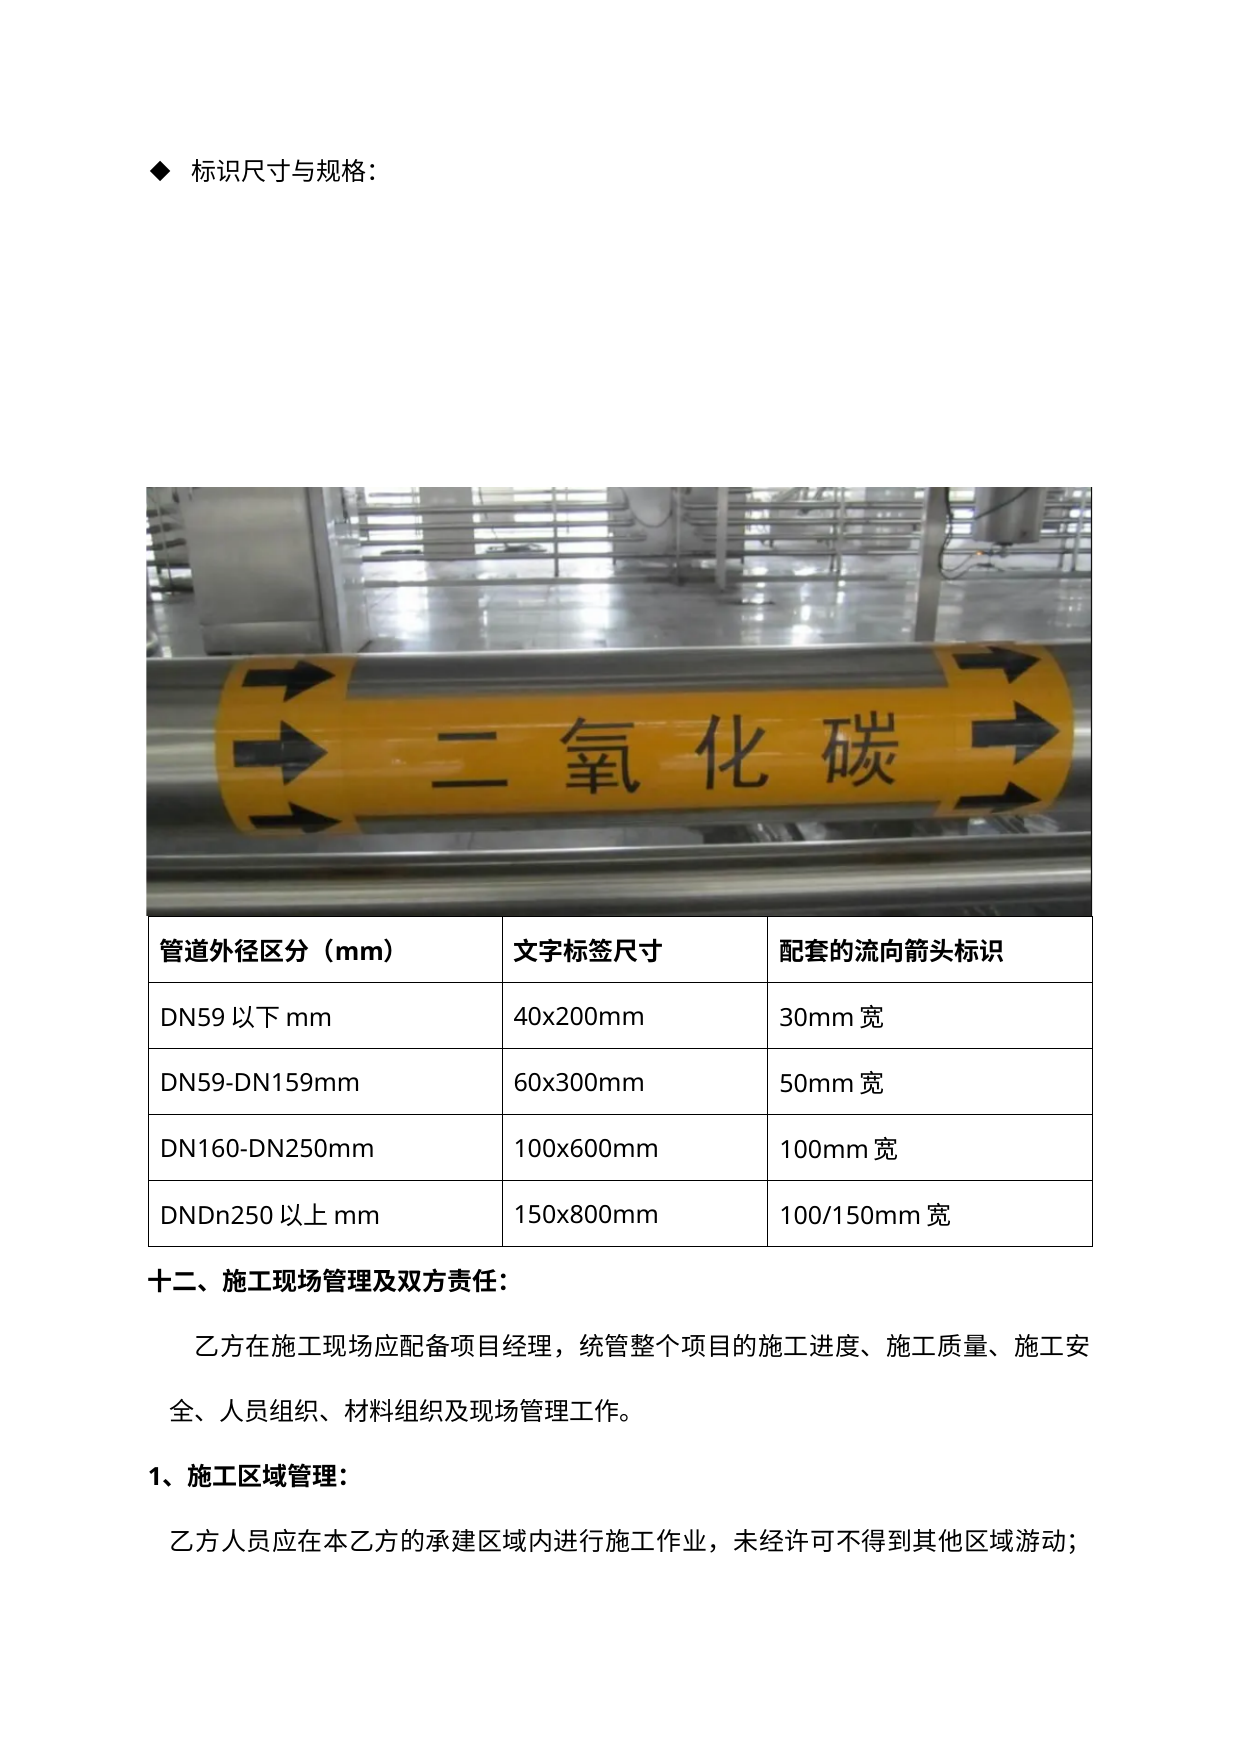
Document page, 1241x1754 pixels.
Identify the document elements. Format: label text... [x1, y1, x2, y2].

table_header 配套的流向箭头标识 [768, 917, 1092, 982]
table_cell 50mm宽 [768, 1049, 1092, 1114]
table_cell DNDn250以上mm [149, 1181, 502, 1246]
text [169, 1507, 1093, 1572]
text 十二、施工现场管理及双方责任： [148, 1247, 1093, 1312]
table_cell 100mm宽 [768, 1115, 1092, 1180]
table_cell DN160-DN250mm [149, 1115, 502, 1180]
list 标识尺寸与规格： [148, 137, 1093, 202]
table_header 文字标签尺寸 [503, 917, 767, 982]
table_cell DN59-DN159mm [149, 1049, 502, 1114]
table_cell 150x800mm [503, 1181, 767, 1246]
table_cell DN59以下mm [149, 983, 502, 1048]
text 乙方在施工现场应配备项目经理，统管整个项目的施工进度、施工质量、施工安全、人员组织、材料组织及现场管理工作。 [169, 1312, 1093, 1442]
table_cell 40x200mm [503, 983, 767, 1048]
table_header 管道外径区分（mm） [149, 917, 502, 982]
table_cell 30mm宽 [768, 983, 1092, 1048]
text 1、施工区域管理： [148, 1442, 1093, 1507]
table_cell 60x300mm [503, 1049, 767, 1114]
table_cell 100/150mm宽 [768, 1181, 1092, 1246]
table_cell 100x600mm [503, 1115, 767, 1180]
picture [146, 487, 1093, 916]
